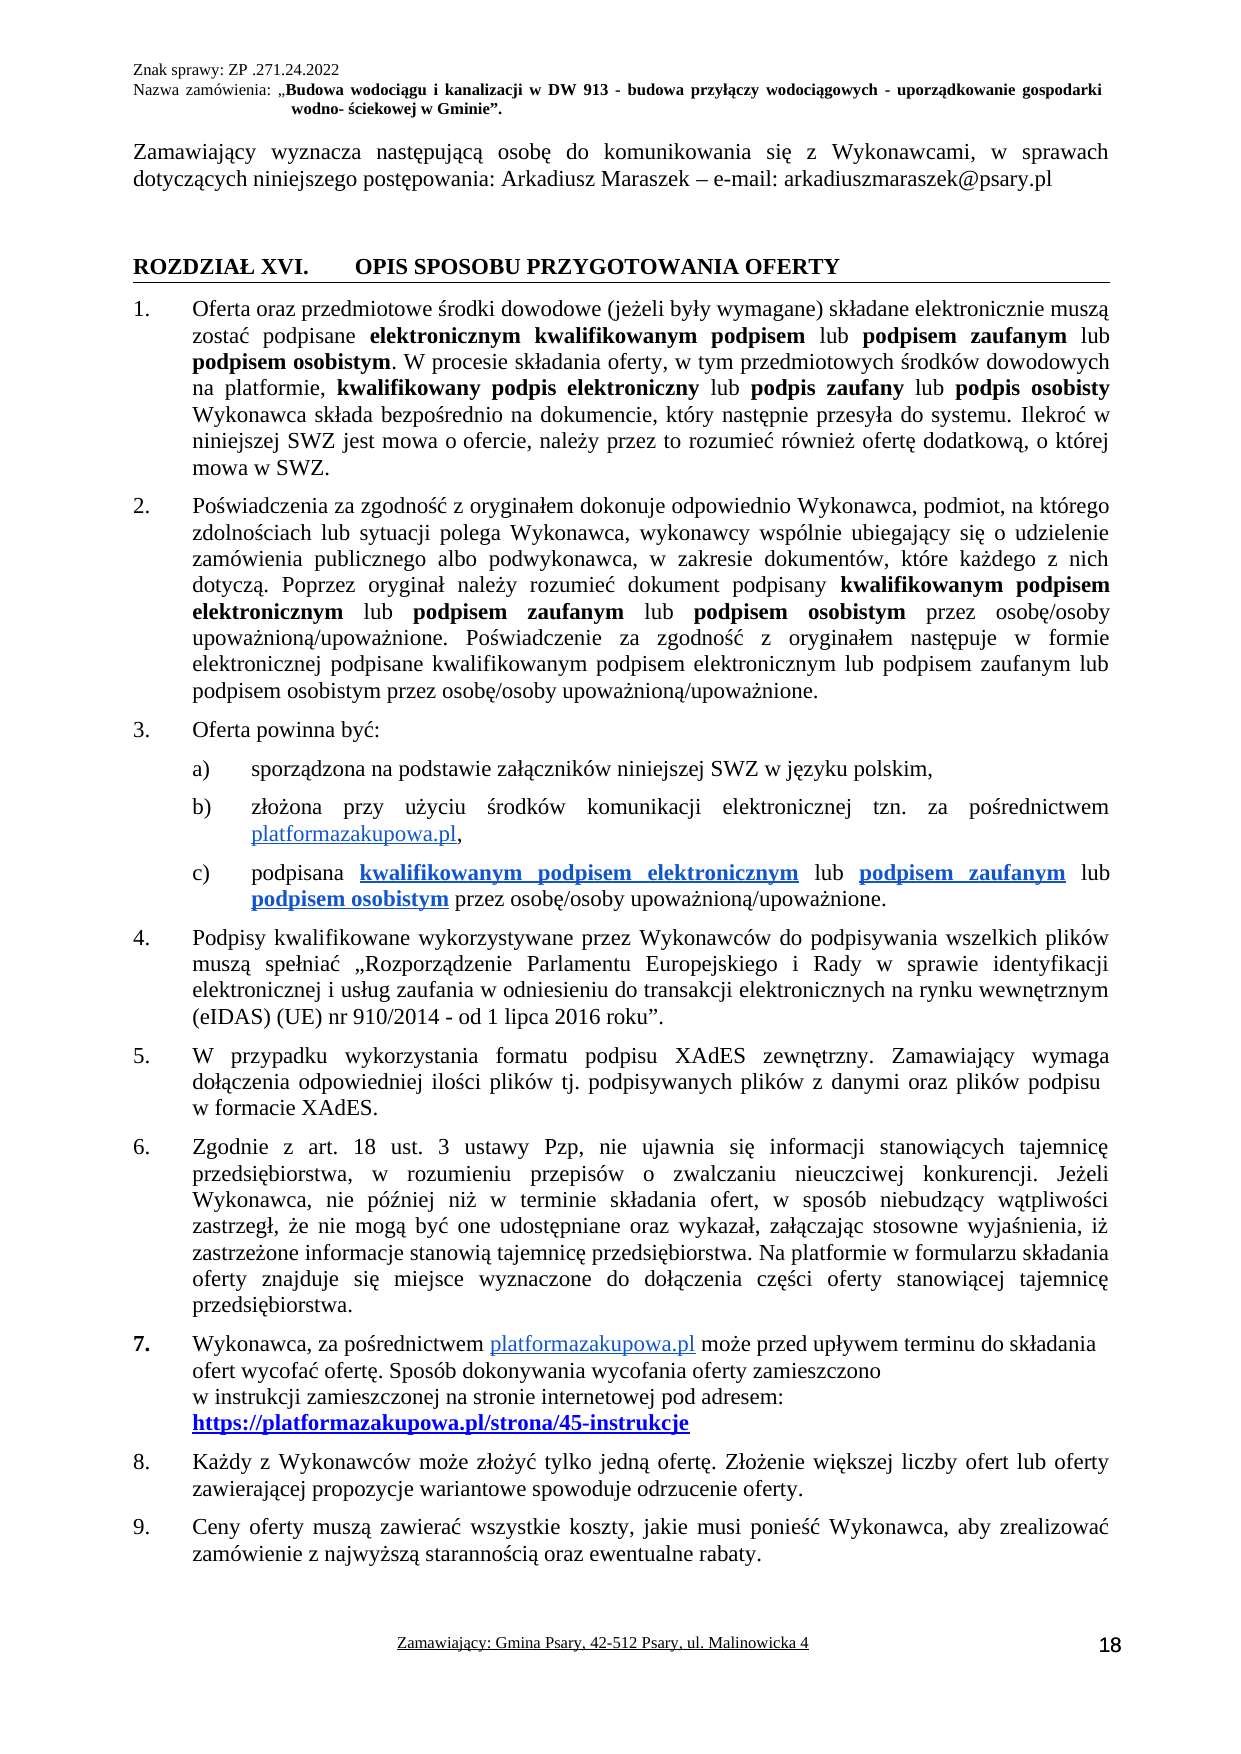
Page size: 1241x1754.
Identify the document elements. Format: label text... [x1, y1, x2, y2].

list Ceny oferty muszą zawierać wszystkie koszty, jakie musi ponieść Wykonawca, aby zrealizować zamówienie z najwyższą starannością oraz ewentualne rabaty. [133, 1513, 1110, 1566]
list Oferta oraz przedmiotowe środki dowodowe (jeżeli były wymagane) składane elektronicznie muszą zostać podpisane elektronicznym kwalifikowanym podpisem lub podpisem zaufanym lub podpisem osobistym. W procesie składania oferty, w tym przedmiotowych środków dowodowych na platformie, kwalifikowany podpis elektroniczny lub podpis zaufany lub podpis osobisty Wykonawca składa bezpośrednio na dokumencie, który następnie przesyła do systemu. Ilekroć w niniejszej SWZ jest mowa o ofercie, należy przez to rozumieć również ofertę dodatkową, o której mowa w SWZ. [133, 295, 1110, 480]
list W przypadku wykorzystania formatu podpisu XAdES zewnętrzny. Zamawiający wymaga dołączenia odpowiedniej ilości plików tj. podpisywanych plików z danymi oraz plików podpisu w formacie XAdES. [133, 1042, 1110, 1121]
list Wykonawca, za pośrednictwem platformazakupowa.pl może przed upływem terminu do składania ofert wycofać ofertę. Sposób dokonywania wycofania oferty zamieszczono w instrukcji zamieszczonej na stronie internetowej pod adresem: https://platformazakupowa.pl/strona/45-instrukcje [133, 1330, 1110, 1436]
list Podpisy kwalifikowane wykorzystywane przez Wykonawców do podpisywania wszelkich plików muszą spełniać „Rozporządzenie Parlamentu Europejskiego i Rady w sprawie identyfikacji elektronicznej i usług zaufania w odniesieniu do transakcji elektronicznych na rynku wewnętrznym (eIDAS) (UE) nr 910/2014 - od 1 lipca 2016 roku”. [133, 924, 1110, 1029]
list sporządzona na podstawie załączników niniejszej SWZ w języku polskim, [192, 754, 1110, 781]
text ROZDZIAŁ XVI. OPIS SPOSOBU PRZYGOTOWANIA OFERTY [133, 253, 1110, 282]
text Zamawiający wyznacza następującą osobę do komunikowania się z Wykonawcami, w sprawach dotyczących niniejszego postępowania: Arkadiusz Maraszek – e-mail: arkadiuszmaraszek@psary.pl [133, 138, 1110, 191]
list podpisana kwalifikowanym podpisem elektronicznym lub podpisem zaufanym lub podpisem osobistym przez osobę/osoby upoważnioną/upoważnione. [192, 859, 1110, 911]
list Poświadczenia za zgodność z oryginałem dokonuje odpowiednio Wykonawca, podmiot, na którego zdolnościach lub sytuacji polega Wykonawca, wykonawcy wspólnie ubiegający się o udzielenie zamówienia publicznego albo podwykonawca, w zakresie dokumentów, które każdego z nich dotyczą. Poprzez oryginał należy rozumieć dokument podpisany kwalifikowanym podpisem elektronicznym lub podpisem zaufanym lub podpisem osobistym przez osobę/osoby upoważnioną/upoważnione. Poświadczenie za zgodność z oryginałem następuje w formie elektronicznej podpisane kwalifikowanym podpisem elektronicznym lub podpisem zaufanym lub podpisem osobistym przez osobę/osoby upoważnioną/upoważnione. [133, 492, 1110, 703]
list złożona przy użyciu środków komunikacji elektronicznej tzn. za pośrednictwem platformazakupowa.pl, [192, 793, 1110, 846]
list Oferta powinna być: [133, 716, 1110, 742]
list Każdy z Wykonawców może złożyć tylko jedną ofertę. Złożenie większej liczby ofert lub oferty zawierającej propozycje wariantowe spowoduje odrzucenie oferty. [133, 1448, 1110, 1501]
list Zgodnie z art. 18 ust. 3 ustawy Pzp, nie ujawnia się informacji stanowiących tajemnicę przedsiębiorstwa, w rozumieniu przepisów o zwalczaniu nieuczciwej konkurencji. Jeżeli Wykonawca, nie później niż w terminie składania ofert, w sposób niebudzący wątpliwości zastrzegł, że nie mogą być one udostępniane oraz wykazał, załączając stosowne wyjaśnienia, iż zastrzeżone informacje stanowią tajemnicę przedsiębiorstwa. Na platformie w formularzu składania oferty znajduje się miejsce wyznaczone do dołączenia części oferty stanowiącej tajemnicę przedsiębiorstwa. [133, 1133, 1110, 1318]
